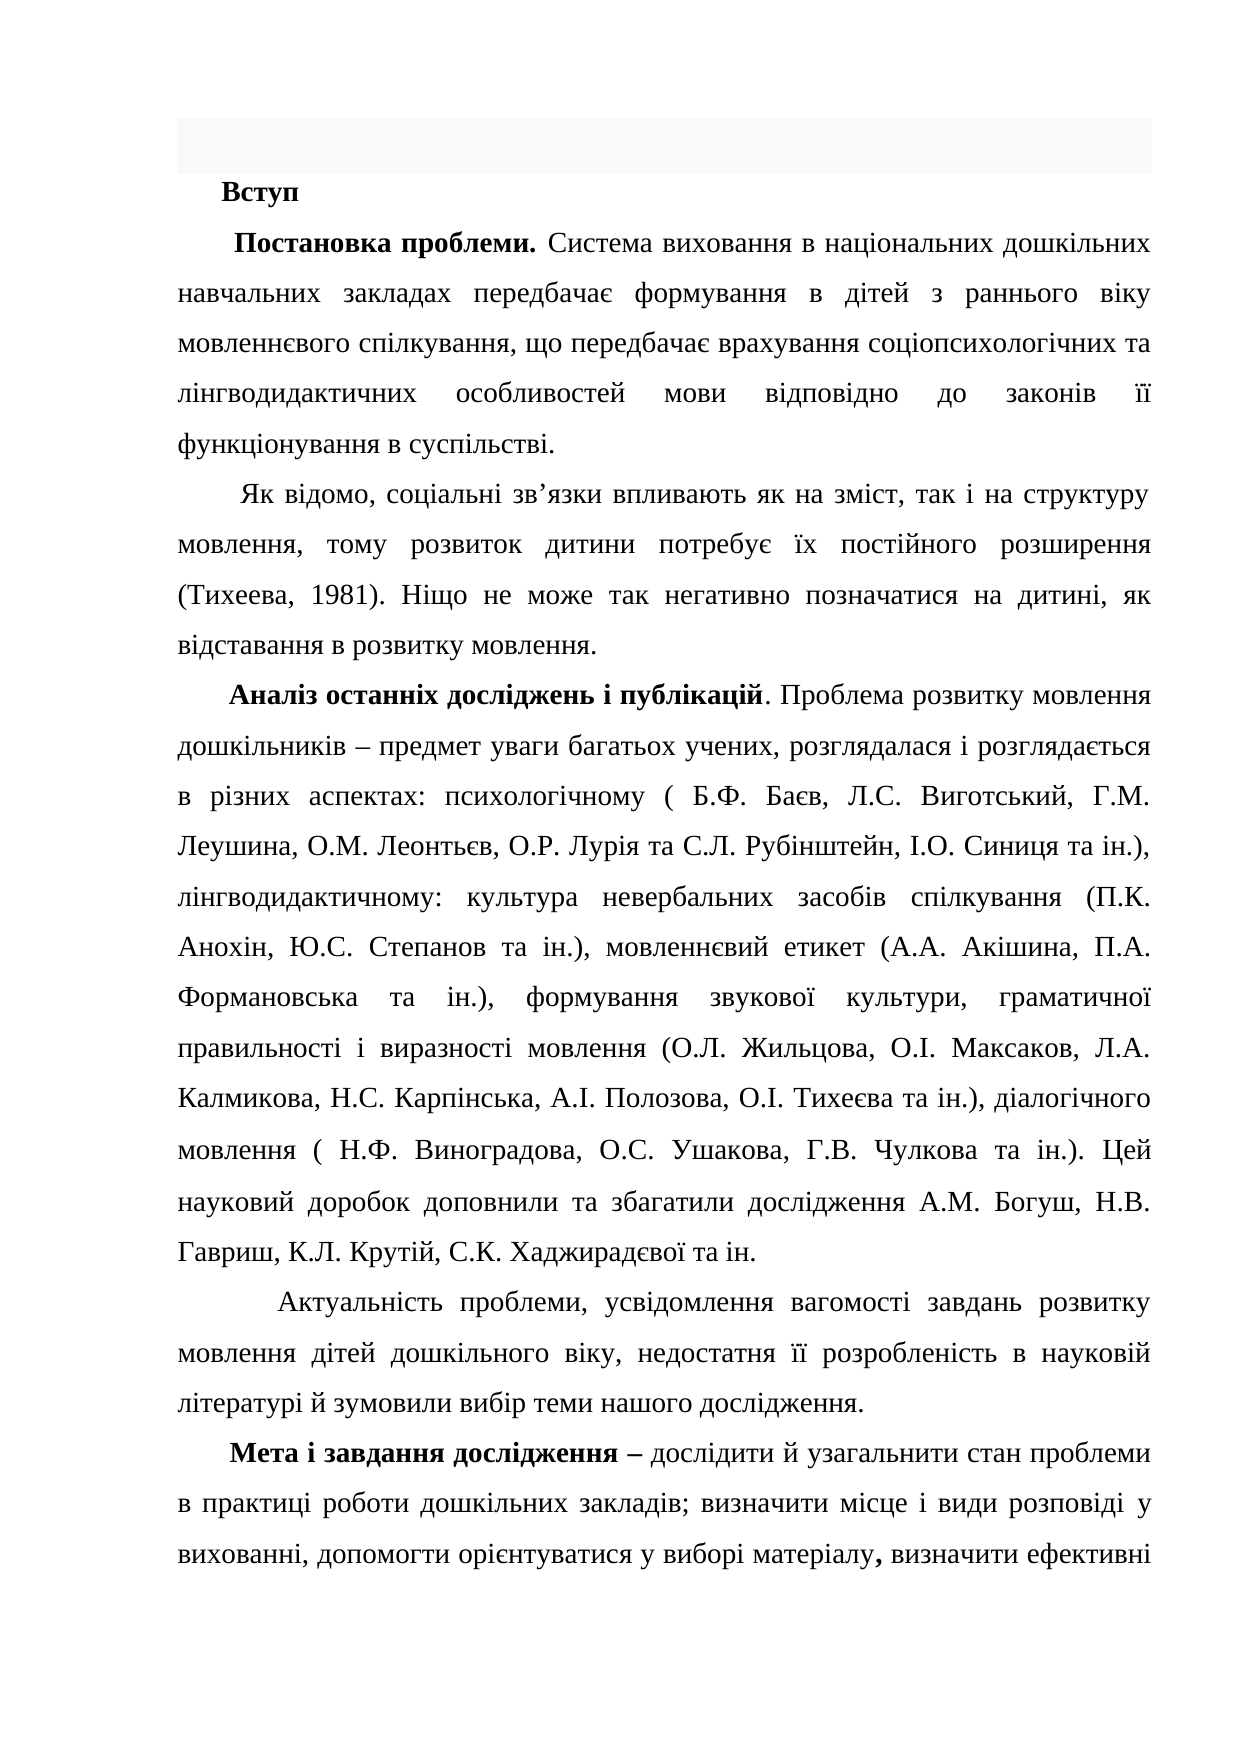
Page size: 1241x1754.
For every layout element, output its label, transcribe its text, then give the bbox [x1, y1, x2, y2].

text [177, 1435, 1152, 1569]
text Постановка проблеми. Система виховання в національних дошкільних навчальних закладах передбачає формування в дітей з раннього віку мовленнєвого спілкування, що передбачає врахування соціопсихологічних та лінгводидактичних особливостей мови відповідно до законів її функціонування в суспільстві. [177, 225, 1152, 459]
text Як відомо, соціальні зв’язки впливають як на зміст, так і на структуру мовлення, тому розвиток дитини потребує їх постійного розширення (Тихеева, 1981). Ніщо не може так негативно позначатися на дитині, як відставання в розвитку мовлення. [177, 476, 1152, 661]
text Актуальність проблеми, усвідомлення вагомості завдань розвитку мовлення дітей дошкільного віку, недостатня її розробленість в науковій літературі й зумовили вибір теми нашого дослідження. [177, 1284, 1152, 1418]
text Аналіз останніх досліджень і публікацій. Проблема розвитку мовлення дошкільників – предмет уваги багатьох учених, розглядалася і розглядається в різних аспектах: психологічному ( Б.Ф. Баєв, Л.С. Виготський, Г.М. Леушина, О.М. Леонтьєв, О.Р. Лурія та С.Л. Рубінштейн, І.О. Синиця та ін.), лінгводидактичному: культура невербальних засобів спілкування (П.К. Анохін, Ю.С. Степанов та ін.), мовленнєвий етикет (А.А. Акішина, П.А. Формановська та ін.), формування звукової культури, граматичної правильності і виразності мовлення (О.Л. Жильцова, О.І. Максаков, Л.А. Калмикова, Н.С. Карпінська, А.І. Полозова, О.І. Тихеєва та ін.), діалогічного мовлення ( Н.Ф. Виноградова, О.С. Ушакова, Г.В. Чулкова та ін.). Цей науковий доробок доповнили та збагатили дослідження А.М. Богуш, Н.В. Гавриш, К.Л. Крутій, С.К. Хаджирадєвої та ін. [177, 677, 1152, 1268]
text Вступ [177, 174, 1152, 208]
